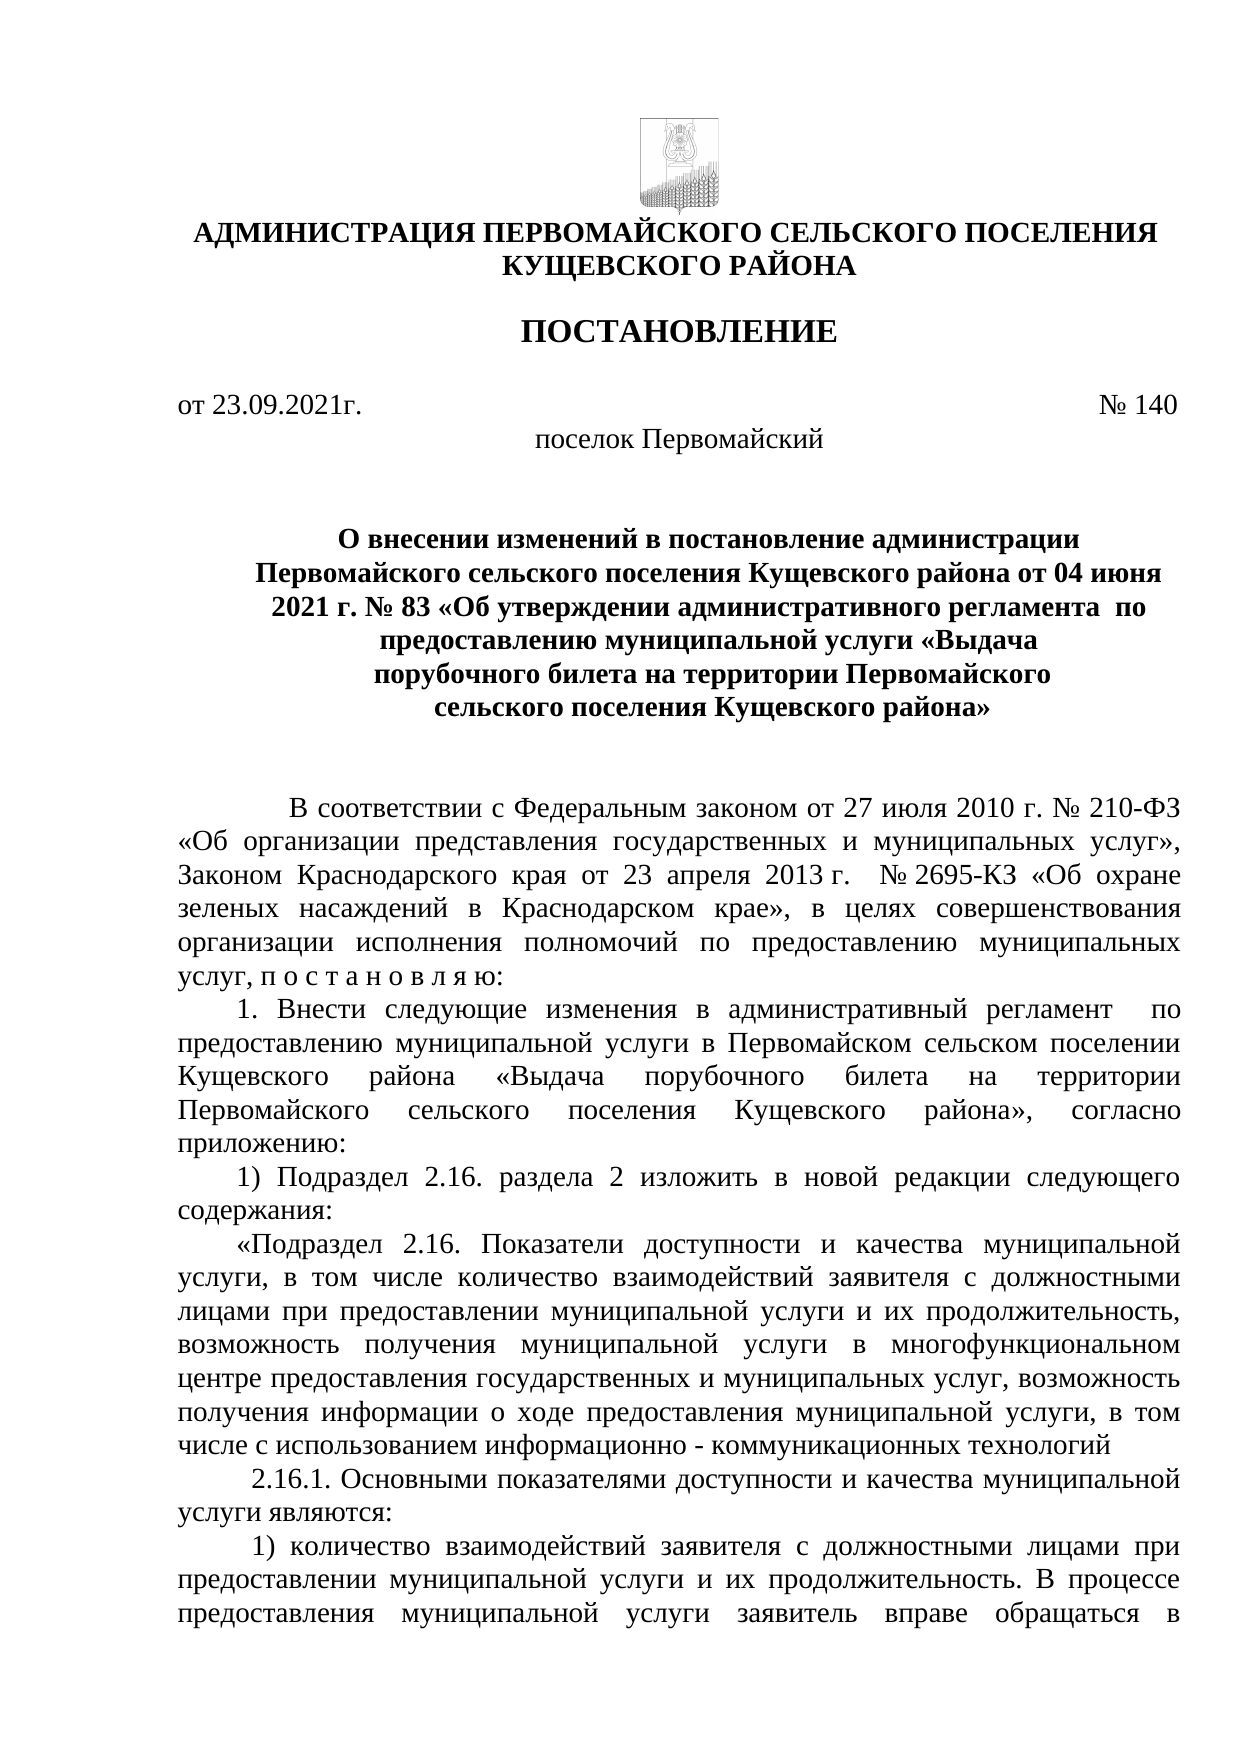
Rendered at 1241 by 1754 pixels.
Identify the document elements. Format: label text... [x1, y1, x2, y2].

title порубочного билета на территории Первомайского [236, 656, 1181, 689]
title О внесении изменений в постановление администрации Первомайского сельского поселения Кущевского района от 04 июня 2021 г. № 83 «Об утверждении административного регламента по предоставлению муниципальной услуги «Выдача [236, 522, 1181, 656]
text 1) Подраздел 2.16. раздела 2 изложить в новой редакции следующего содержания: [177, 1159, 1181, 1226]
title сельского поселения Кущевского района» [236, 689, 1181, 723]
text поселок Первомайский [177, 421, 1181, 454]
text АДМИНИСТРАЦИЯ ПЕРВОМАЙСКОГО СЕЛЬСКОГО ПОСЕЛЕНИЯ КУЩЕВСКОГО РАЙОНА [177, 215, 1181, 282]
text ПОСТАНОВЛЕНИЕ [177, 311, 1181, 349]
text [177, 1528, 1181, 1628]
text от 23.09.2021г. № 140 [177, 387, 1181, 421]
text 2.16.1. Основными показателями доступности и качества муниципальной услуги являются: [177, 1461, 1181, 1528]
text 1. Внести следующие изменения в административный регламент по предоставлению муниципальной услуги в Первомайском сельском поселении Кущевского района «Выдача порубочного билета на территории Первомайского сельского поселения Кущевского района», согласно приложению: [177, 991, 1181, 1159]
text В соответствии с Федеральным законом от 27 июля 2010 г. № 210-ФЗ «Об организации представления государственных и муниципальных услуг», Законом Краснодарского края от 23 апреля 2013 г. № 2695-КЗ «Об охране зеленых насаждений в Краснодарском крае», в целях совершенствования организации исполнения полномочий по предоставлению муниципальных услуг, п о с т а н о в л я ю: [177, 790, 1181, 991]
picture [640, 118, 719, 215]
text «Подраздел 2.16. Показатели доступности и качества муниципальной услуги, в том числе количество взаимодействий заявителя с должностными лицами при предоставлении муниципальной услуги и их продолжительность, возможность получения муниципальной услуги в многофункциональном центре предоставления государственных и муниципальных услуг, возможность получения информации о ходе предоставления муниципальной услуги, в том числе с использованием информационно - коммуникационных технологий [177, 1226, 1181, 1461]
